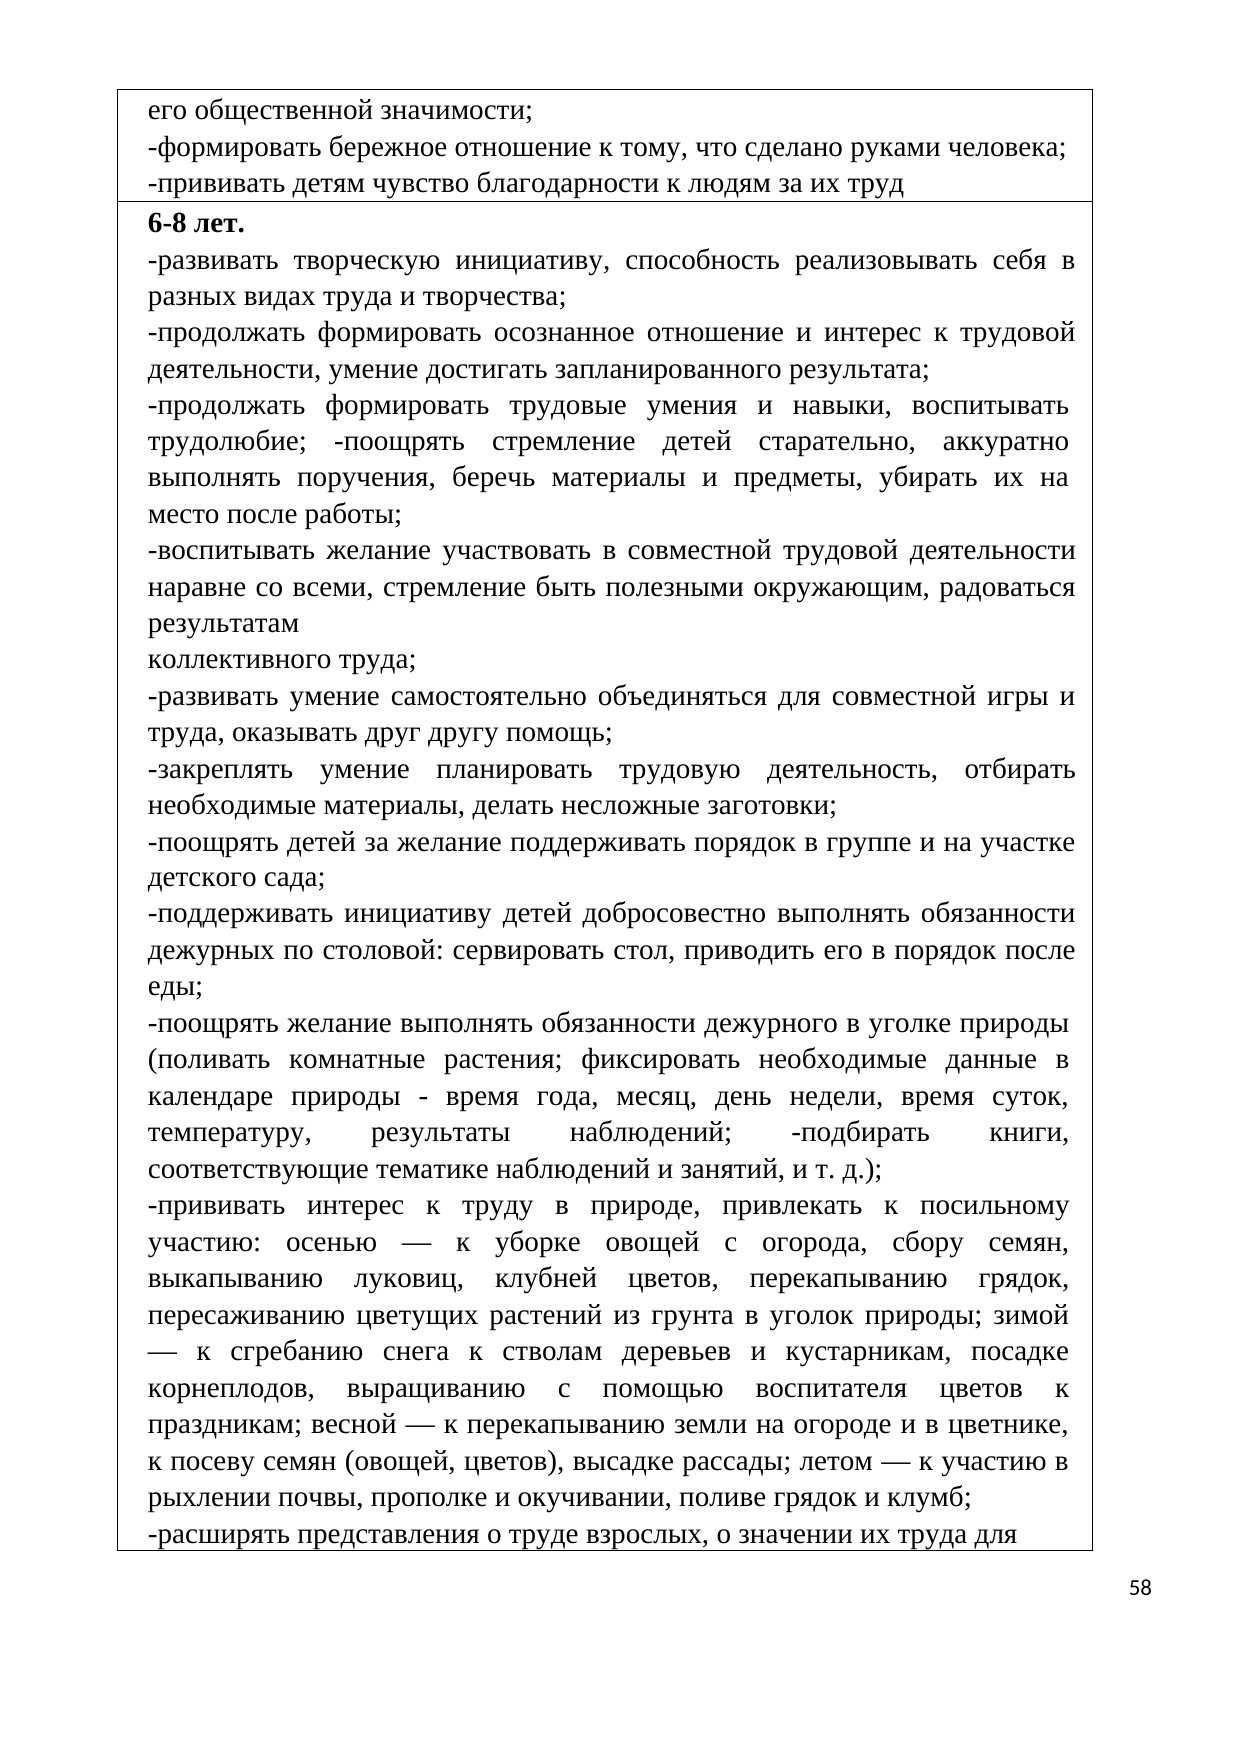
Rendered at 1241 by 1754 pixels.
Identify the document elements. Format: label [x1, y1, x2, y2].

table_cell [118, 202, 1092, 1550]
table_cell [118, 90, 1092, 201]
